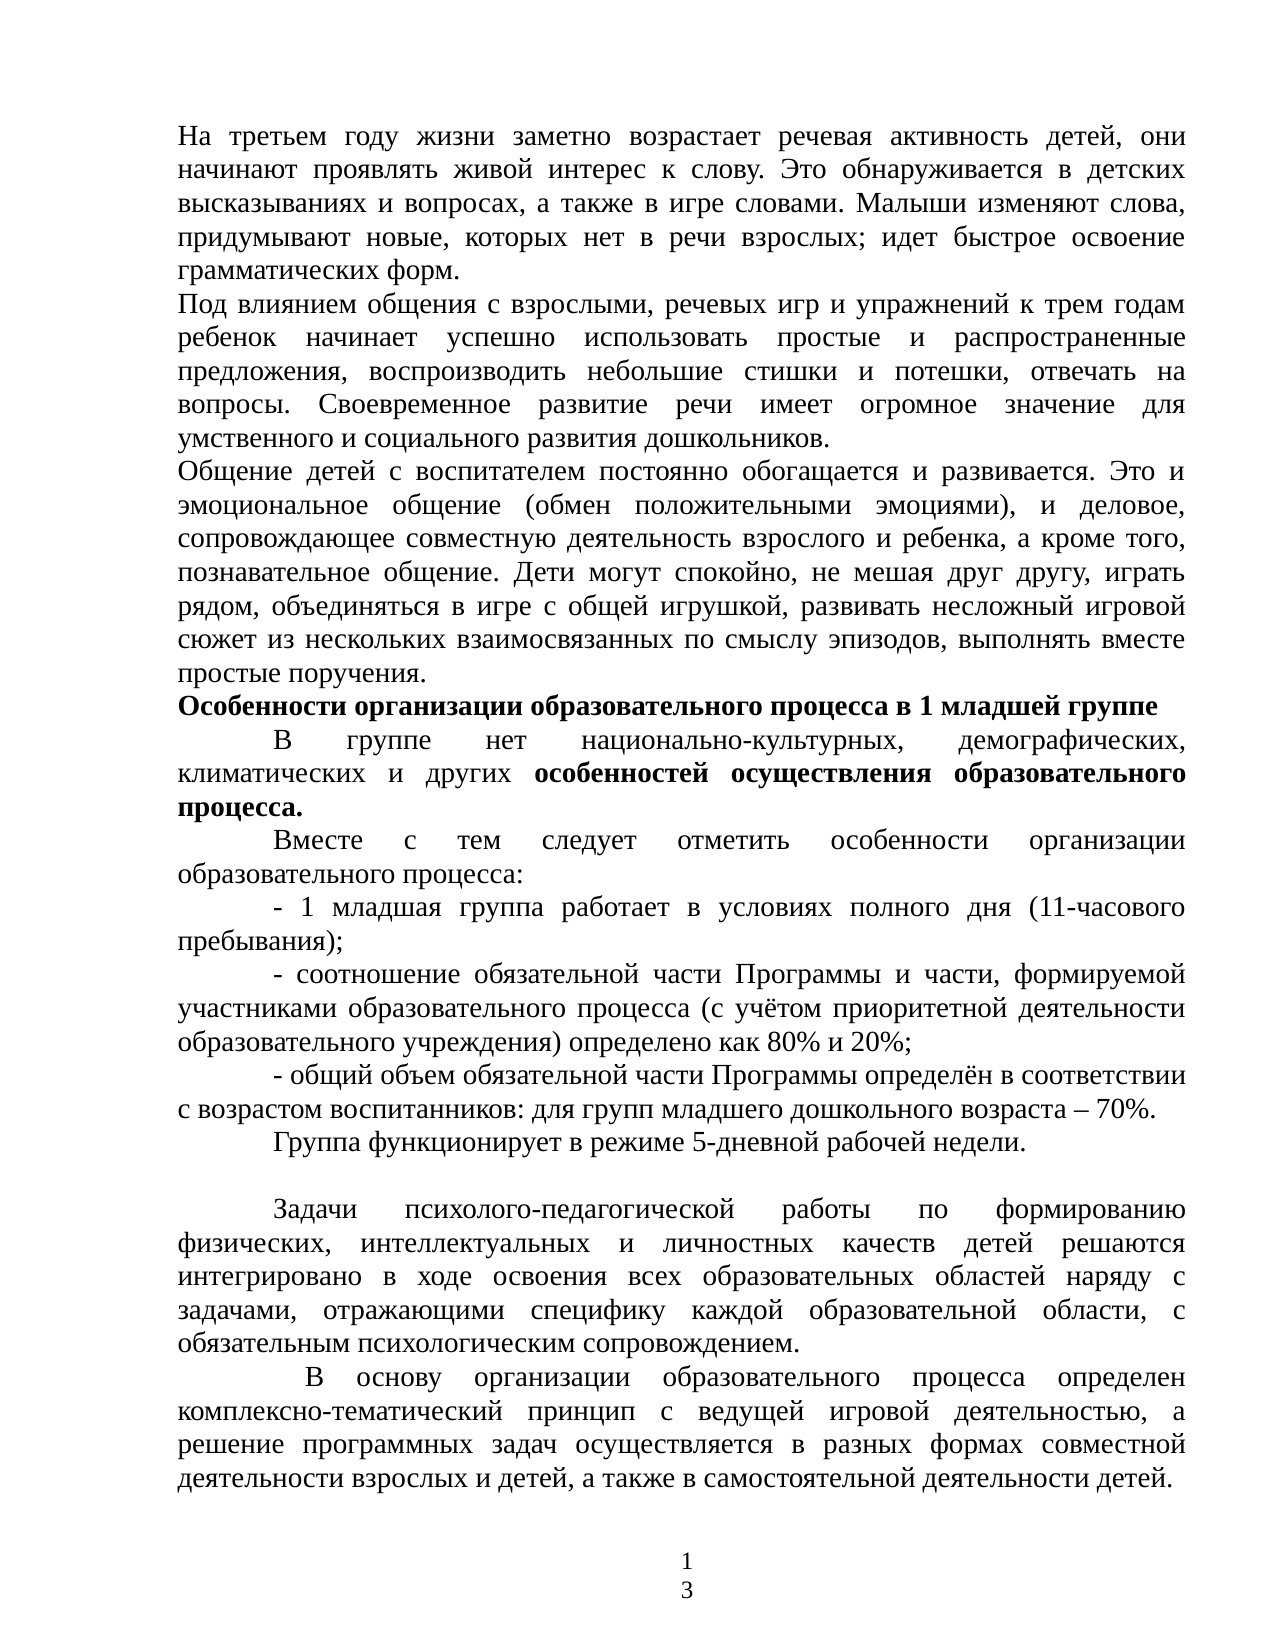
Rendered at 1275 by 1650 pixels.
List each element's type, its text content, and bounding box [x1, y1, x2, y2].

text Группа функционирует в режиме 5-дневной рабочей недели. [177, 1124, 1186, 1158]
text На третьем году жизни заметно возрастает речевая активность детей, они начинают проявлять живой интерес к слову. Это обнаруживается в детских высказываниях и вопросах, а также в игре словами. Малыши изменяют слова, придумывают новые, которых нет в речи взрослых; идет быстрое освоение грамматических форм. [177, 118, 1186, 286]
text - общий объем обязательной части Программы определён в соответствии с возрастом воспитанников: для групп младшего дошкольного возраста – 70%. [177, 1057, 1186, 1124]
text Особенности организации образовательного процесса в 1 младшей группе [177, 688, 1186, 722]
text Вместе с тем следует отметить особенности организации образовательного процесса: [177, 822, 1186, 889]
text В группе нет национально-культурных, демографических, климатических и других особенностей осуществления образовательного процесса. [177, 722, 1186, 822]
text - 1 младшая группа работает в условиях полного дня (11-часового пребывания); [177, 889, 1186, 957]
text Задачи психолого-педагогической работы по формированию физических, интеллектуальных и личностных качеств детей решаются интегрировано в ходе освоения всех образовательных областей наряду с задачами, отражающими специфику каждой образовательной области, с обязательным психологическим сопровождением. [177, 1191, 1186, 1359]
text Общение детей с воспитателем постоянно обогащается и развивается. Это и эмоциональное общение (обмен положительными эмоциями), и деловое, сопровождающее совместную деятельность взрослого и ребенка, а кроме того, познавательное общение. Дети могут спокойно, не мешая друг другу, играть рядом, объединяться в игре с общей игрушкой, развивать несложный игровой сюжет из нескольких взаимосвязанных по смыслу эпизодов, выполнять вместе простые поручения. [177, 453, 1186, 688]
text Под влиянием общения с взрослыми, речевых игр и упражнений к трем годам ребенок начинает успешно использовать простые и распространенные предложения, воспроизводить небольшие стишки и потешки, отвечать на вопросы. Своевременное развитие речи имеет огромное значение для умственного и социального развития дошкольников. [177, 286, 1186, 453]
text В основу организации образовательного процесса определен комплексно-тематический принцип с ведущей игровой деятельностью, а решение программных задач осуществляется в разных формах совместной деятельности взрослых и детей, а также в самостоятельной деятельности детей. [177, 1359, 1186, 1493]
text - соотношение обязательной части Программы и части, формируемой участниками образовательного процесса (с учётом приоритетной деятельности образовательного учреждения) определено как 80% и 20%; [177, 957, 1186, 1057]
